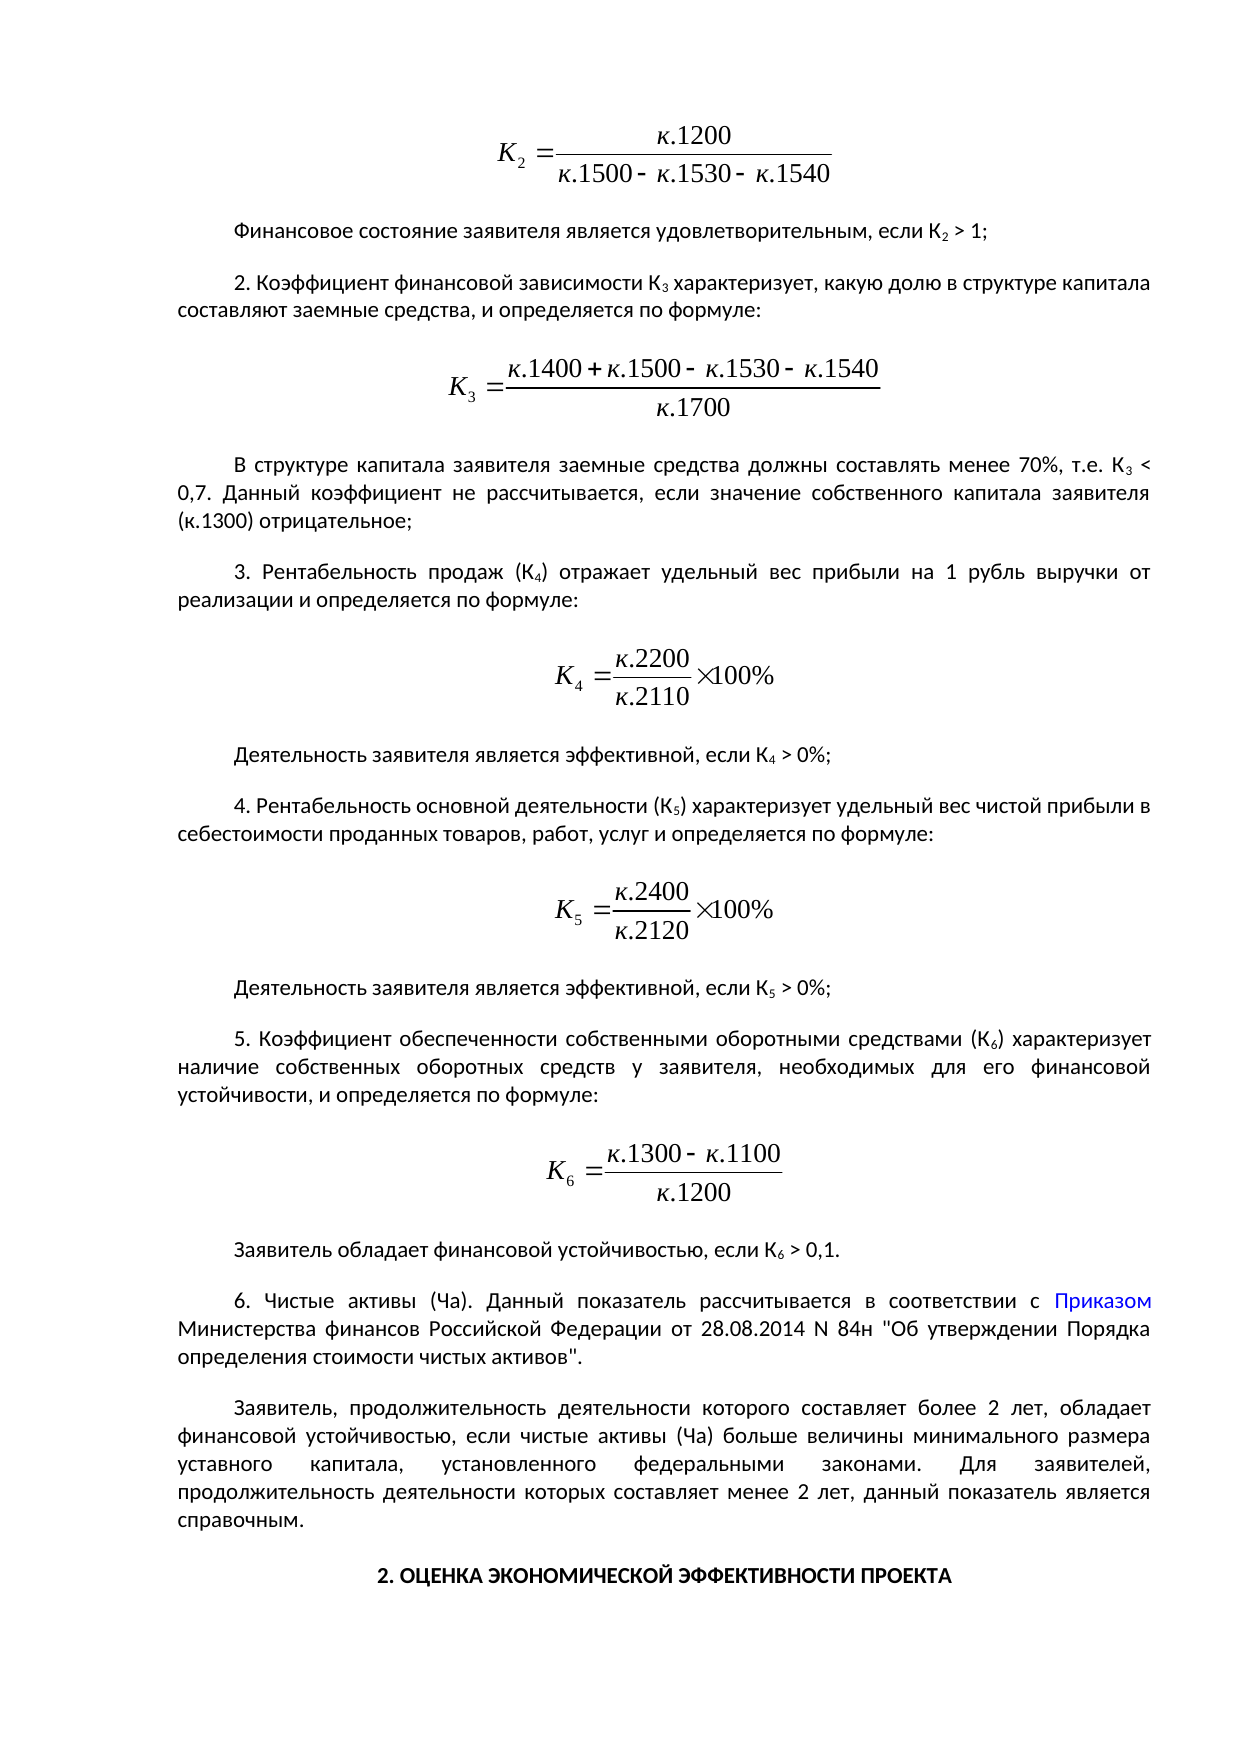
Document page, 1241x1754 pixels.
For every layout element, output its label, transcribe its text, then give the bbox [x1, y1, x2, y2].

text 3. Рентабельность продаж (К4) отражает удельный вес прибыли на 1 рубль выручки от реализации и определяется по формуле: [177, 557, 1152, 613]
text Заявитель обладает финансовой устойчивостью, если К6 > 0,1. [177, 1235, 1152, 1263]
text 5. Коэффициент обеспеченности собственными оборотными средствами (К6) характеризует наличие собственных оборотных средств у заявителя, необходимых для его финансовой устойчивости, и определяется по формуле: [177, 1024, 1152, 1108]
title 2. ОЦЕНКА ЭКОНОМИЧЕСКОЙ ЭФФЕКТИВНОСТИ ПРОЕКТА [177, 1561, 1152, 1589]
text В структуре капитала заявителя заемные средства должны составлять менее 70%, т.е. К3 < 0,7. Данный коэффициент не рассчитывается, если значение собственного капитала заявителя (к.1300) отрицательное; [177, 450, 1152, 534]
text Деятельность заявителя является эффективной, если К5 > 0%; [177, 973, 1152, 1001]
text 4. Рентабельность основной деятельности (К5) характеризует удельный вес чистой прибыли в себестоимости проданных товаров, работ, услуг и определяется по формуле: [177, 791, 1152, 847]
text 2. Коэффициент финансовой зависимости К3 характеризует, какую долю в структуре капитала составляют заемные средства, и определяется по формуле: [177, 268, 1152, 324]
text 6. Чистые активы (Ча). Данный показатель рассчитывается в соответствии с Приказом Министерства финансов Российской Федерации от 28.08.2014 N 84н "Об утверждении Порядка определения стоимости чистых активов". [177, 1286, 1152, 1370]
text Заявитель, продолжительность деятельности которого составляет более 2 лет, обладает финансовой устойчивостью, если чистые активы (Ча) больше величины минимального размера уставного капитала, установленного федеральными законами. Для заявителей, продолжительность деятельности которых составляет менее 2 лет, данный показатель является справочным. [177, 1393, 1152, 1533]
text Деятельность заявителя является эффективной, если К4 > 0%; [177, 740, 1152, 768]
text Финансовое состояние заявителя является удовлетворительным, если К2 > 1; [177, 217, 1152, 245]
